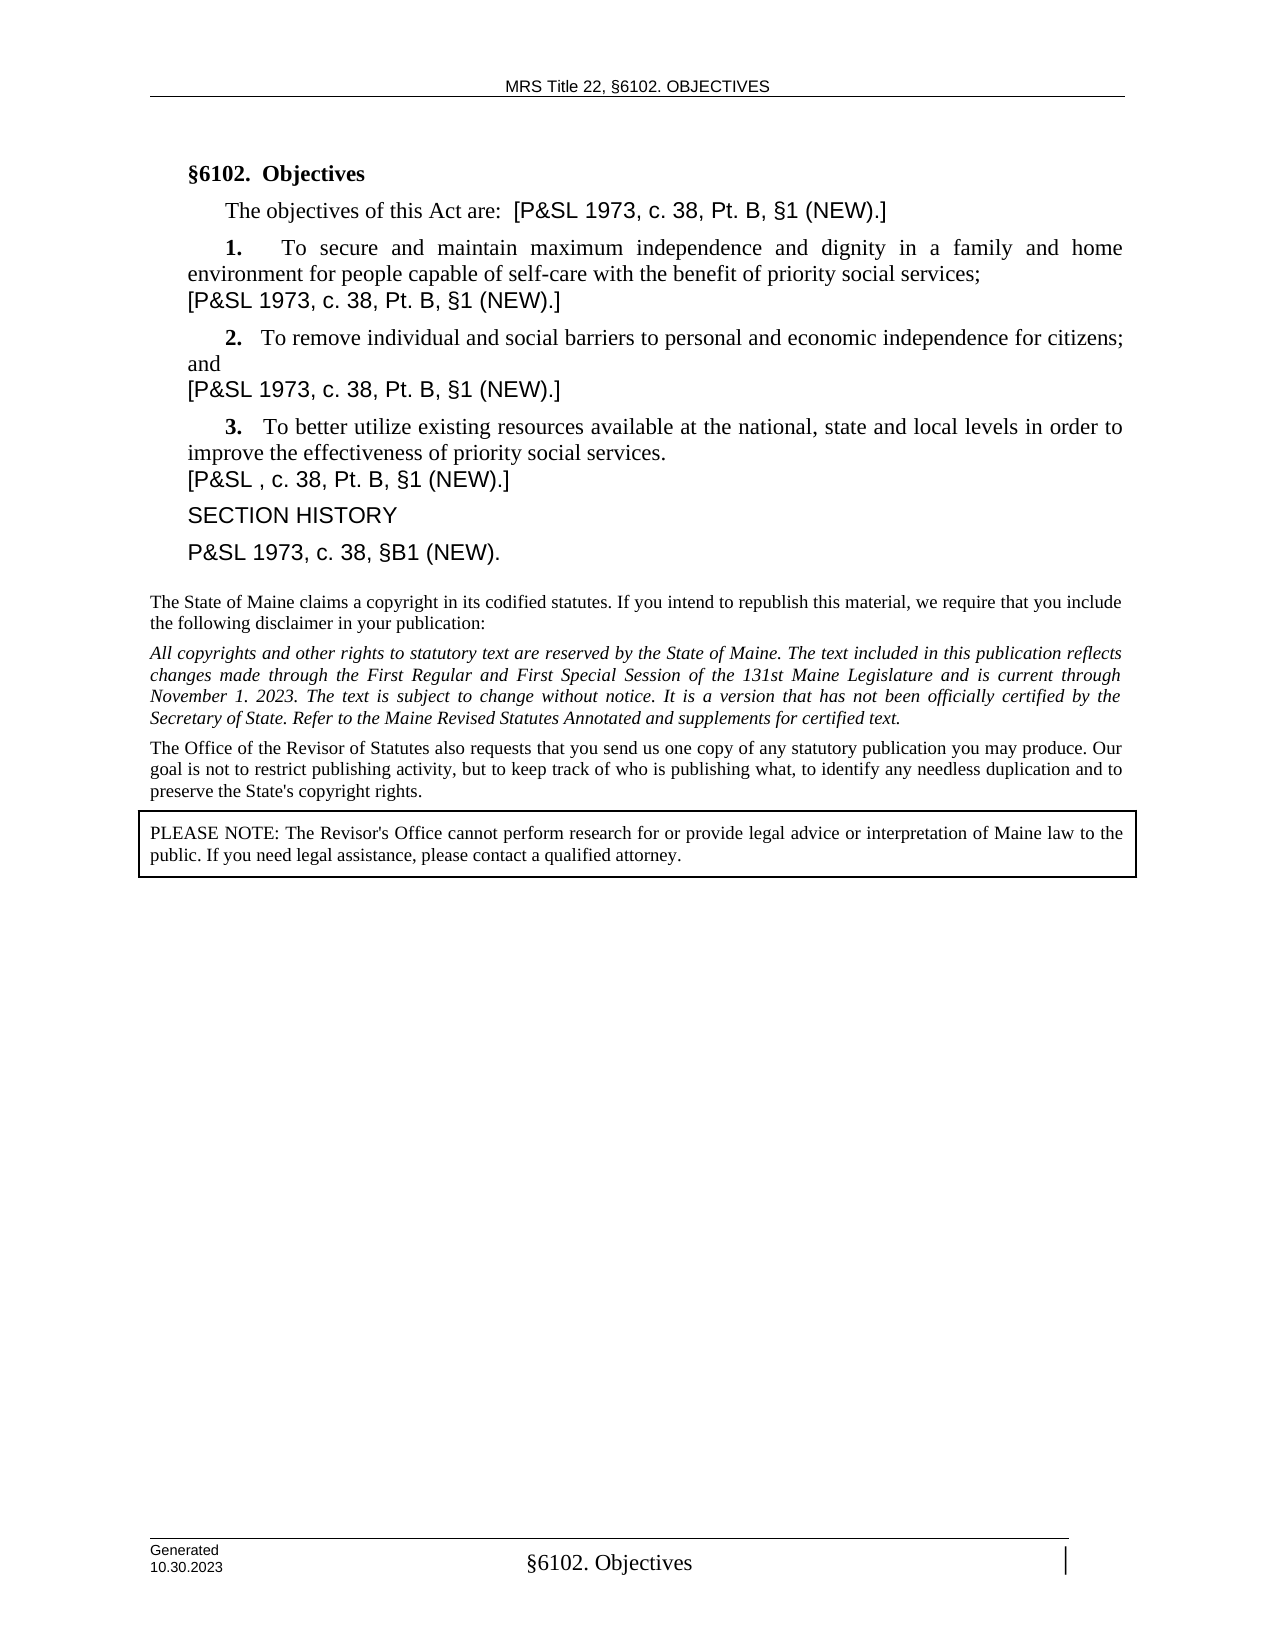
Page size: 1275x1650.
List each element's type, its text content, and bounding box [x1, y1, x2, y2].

text PLEASE NOTE: The Revisor's Office cannot perform research for or provide legal advice or interpretation of Maine law to the public. If you need legal assistance, please contact a qualified attorney. [140, 812, 1135, 876]
text 1. To secure and maintain maximum independence and dignity in a family and home environment for people capable of self-care with the benefit of priority social services; [187, 234, 1125, 287]
text SECTION HISTORY [187, 502, 1125, 529]
text §6102. Objectives [187, 160, 1125, 187]
text 2. To remove individual and social barriers to personal and economic independence for citizens; and [187, 323, 1125, 376]
text The Office of the Revisor of Statutes also requests that you send us one copy of any statutory publication you may produce. Our goal is not to restrict publishing activity, but to keep track of who is publishing what, to identify any needless duplication and to preserve the State's copyright rights. [150, 737, 1125, 801]
text [P&SL 1973, c. 38, Pt. B, §1 (NEW).] [187, 287, 1125, 313]
text All copyrights and other rights to statutory text are reserved by the State of Maine. The text included in this publication reflects changes made through the First Regular and First Special Session of the 131st Maine Legislature and is current through November 1. 2023 . The text is subject to change without notice. It is a version that has not been officially certified by the Secretary of State. Refer to the Maine Revised Statutes Annotated and supplements for certified text. [150, 642, 1125, 728]
text [P&SL , c. 38, Pt. B, §1 (NEW).] [187, 466, 1125, 492]
text 3. To better utilize existing resources available at the national, state and local levels in order to improve the effectiveness of priority social services. [187, 413, 1125, 466]
text [P&SL 1973, c. 38, Pt. B, §1 (NEW).] [187, 376, 1125, 403]
text The objectives of this Act are: [P&SL 1973, c. 38, Pt. B, §1 (NEW).] [187, 197, 1125, 224]
text P&SL 1973, c. 38, §B1 (NEW). [187, 539, 1125, 566]
text The State of Maine claims a copyright in its codified statutes. If you intend to republish this material, we require that you include the following disclaimer in your publication: [150, 591, 1125, 634]
